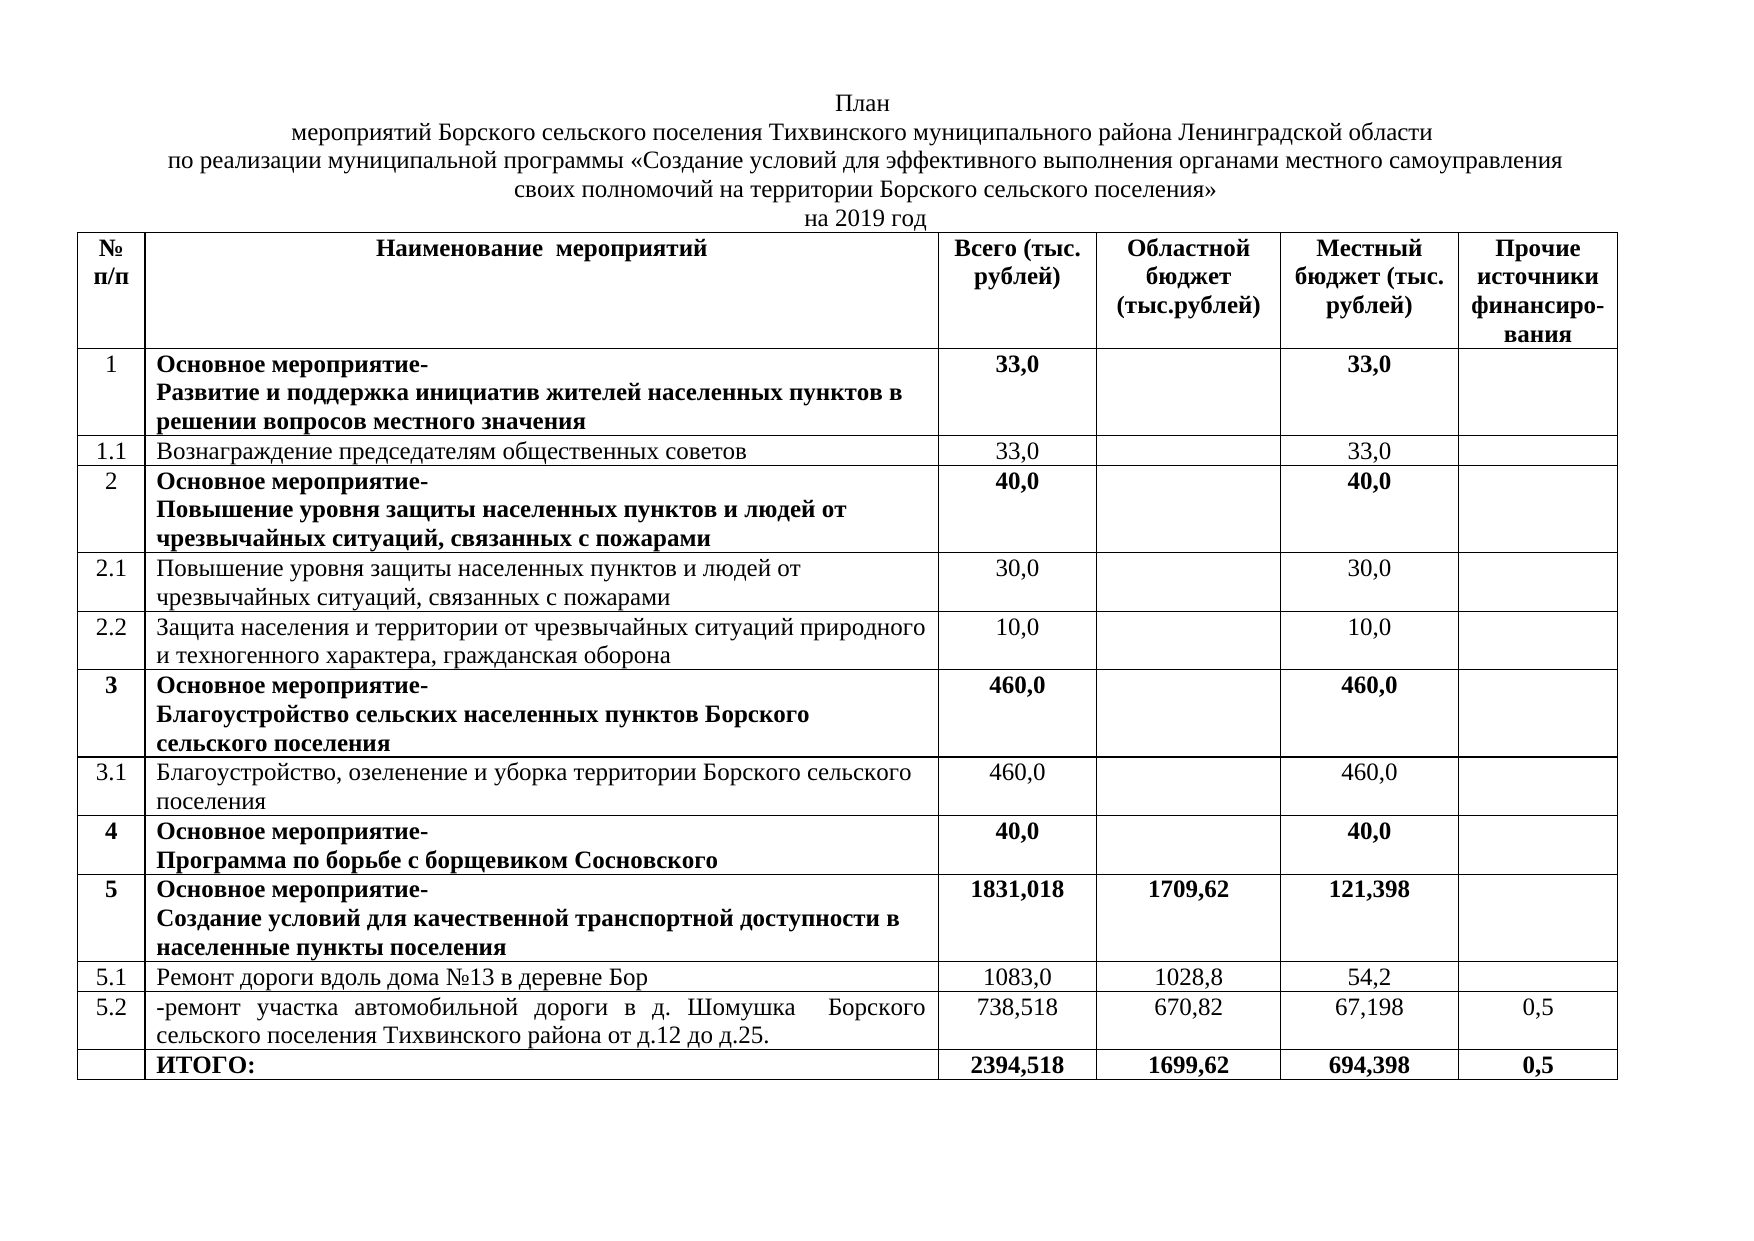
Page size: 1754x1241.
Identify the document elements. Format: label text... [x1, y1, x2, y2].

table_cell Основное мероприятие- Программа по борьбе с борщевиком Сосновского [146, 816, 938, 873]
table_cell 0,5 [1459, 992, 1617, 1049]
table_cell ИТОГО: [146, 1050, 938, 1079]
table_cell 3 [78, 670, 144, 756]
table_cell [1097, 670, 1280, 756]
table_cell 2.2 [78, 612, 144, 669]
table_cell Основное мероприятие- Благоустройство сельских населенных пунктов Борского сельского поселения [146, 670, 938, 756]
table_cell 30,0 [1281, 553, 1458, 611]
table_cell 3.1 [78, 758, 144, 815]
text на 2019 год [89, 203, 1636, 232]
table_cell [1459, 758, 1617, 815]
table_cell 40,0 [939, 466, 1096, 552]
table_cell Основное мероприятие- Повышение уровня защиты населенных пунктов и людей от чрезвычайных ситуаций, связанных с пожарами [146, 466, 938, 552]
table_cell 1083,0 [939, 962, 1096, 991]
table_cell Основное мероприятие- Создание условий для качественной транспортной доступности в населенные пункты поселения [146, 875, 938, 961]
table_cell 54,2 [1281, 962, 1458, 991]
table_cell 33,0 [1281, 349, 1458, 435]
table_cell 10,0 [1281, 612, 1458, 669]
table_cell 33,0 [1281, 436, 1458, 465]
table_cell 33,0 [939, 436, 1096, 465]
text План [89, 88, 1636, 117]
table_cell [1459, 670, 1617, 756]
table_cell 5.2 [78, 992, 144, 1049]
table_cell 2.1 [78, 553, 144, 611]
table_cell 1028,8 [1097, 962, 1280, 991]
table_header Областной бюджет (тыс.рублей) [1097, 233, 1280, 348]
table_cell 738,518 [939, 992, 1096, 1049]
table_cell 40,0 [1281, 816, 1458, 873]
table_cell 1699,62 [1097, 1050, 1280, 1079]
table_cell [1097, 553, 1280, 611]
table_cell [1459, 816, 1617, 873]
table_cell 5 [78, 875, 144, 961]
table_cell 2394,518 [939, 1050, 1096, 1079]
table_cell [1097, 349, 1280, 435]
table_cell 460,0 [939, 758, 1096, 815]
table_cell [1459, 875, 1617, 961]
table_cell [1459, 349, 1617, 435]
table_cell -ремонт участка автомобильной дороги в д. Шомушка Борского сельского поселения Тихвинского района от д.12 до д.25. [146, 992, 938, 1049]
table_cell [1097, 466, 1280, 552]
table_cell 460,0 [1281, 758, 1458, 815]
table_header Прочие источники финансиро- вания [1459, 233, 1617, 348]
table_header Наименование мероприятий [146, 233, 938, 348]
table_cell 67,198 [1281, 992, 1458, 1049]
table_cell 670,82 [1097, 992, 1280, 1049]
table_cell [1459, 962, 1617, 991]
table_cell 0,5 [1459, 1050, 1617, 1079]
table_cell [1459, 436, 1617, 465]
table_cell 1.1 [78, 436, 144, 465]
table_cell 10,0 [939, 612, 1096, 669]
table_cell [1459, 612, 1617, 669]
table_cell 1831,018 [939, 875, 1096, 961]
table_header № п/п [78, 233, 144, 348]
table_cell Ремонт дороги вдоль дома №13 в деревне Бор [146, 962, 938, 991]
table_cell [78, 1050, 144, 1079]
text своих полномочий на территории Борского сельского поселения» [89, 174, 1636, 203]
table_cell 460,0 [1281, 670, 1458, 756]
table_cell Благоустройство, озеленение и уборка территории Борского сельского поселения [146, 758, 938, 815]
table_cell Защита населения и территории от чрезвычайных ситуаций природного и техногенного характера, гражданская оборона [146, 612, 938, 669]
table_cell 40,0 [939, 816, 1096, 873]
text по реализации муниципальной программы «Создание условий для эффективного выполнения органами местного самоуправления [89, 145, 1636, 174]
text мероприятий Борского сельского поселения Тихвинского муниципального района Ленинградской области [89, 117, 1636, 145]
table_cell [1459, 466, 1617, 552]
table_header Местный бюджет (тыс. рублей) [1281, 233, 1458, 348]
table_cell 30,0 [939, 553, 1096, 611]
table_cell Основное мероприятие- Развитие и поддержка инициатив жителей населенных пунктов в решении вопросов местного значения [146, 349, 938, 435]
table_cell Повышение уровня защиты населенных пунктов и людей от чрезвычайных ситуаций, связанных с пожарами [146, 553, 938, 611]
table_cell 5.1 [78, 962, 144, 991]
table_cell 1 [78, 349, 144, 435]
table_cell [1097, 612, 1280, 669]
table_header Всего (тыс. рублей) [939, 233, 1096, 348]
table_cell 4 [78, 816, 144, 873]
table_cell 121,398 [1281, 875, 1458, 961]
table_cell Вознаграждение председателям общественных советов [146, 436, 938, 465]
table_cell [1097, 758, 1280, 815]
table_cell [1097, 816, 1280, 873]
table_cell [1459, 553, 1617, 611]
table_cell 460,0 [939, 670, 1096, 756]
table_cell 2 [78, 466, 144, 552]
table_cell 1709,62 [1097, 875, 1280, 961]
table_cell 33,0 [939, 349, 1096, 435]
table_cell 694,398 [1281, 1050, 1458, 1079]
table_cell [1097, 436, 1280, 465]
table_cell 40,0 [1281, 466, 1458, 552]
